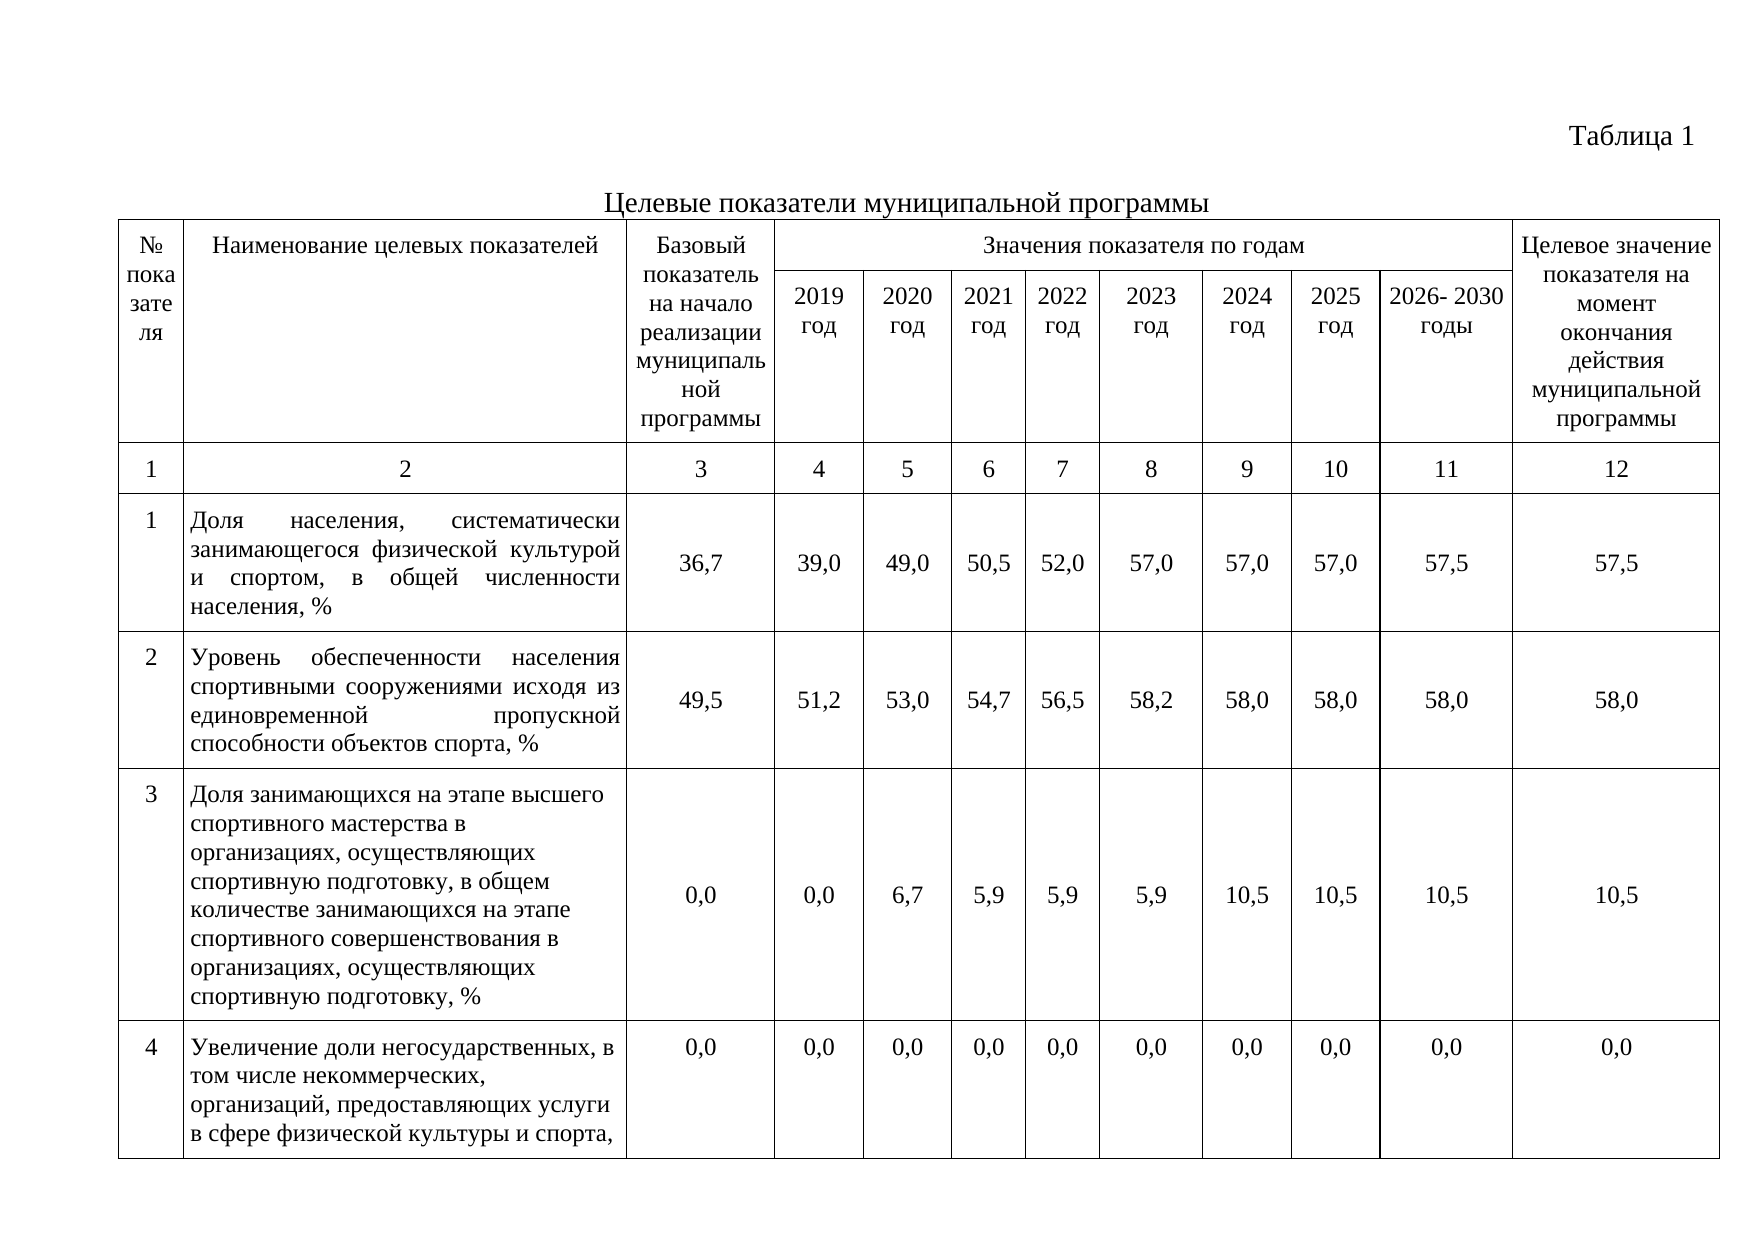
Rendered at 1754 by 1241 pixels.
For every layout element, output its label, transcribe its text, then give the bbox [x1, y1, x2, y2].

table_cell 10,5 [1292, 769, 1379, 1020]
table_cell 12 [1513, 443, 1719, 493]
table_cell Доля занимающихся на этапе высшего спортивного мастерства в организациях, осуществляющих спортивную подготовку, в общем количестве занимающихся на этапе спортивного совершенствования в организациях, осуществляющих спортивную подготовку, % [184, 769, 626, 1020]
table_cell 0,0 [775, 1021, 863, 1157]
text Таблица 1 [118, 118, 1695, 152]
table_cell 2023 год [1100, 271, 1202, 442]
table_cell 50,5 [952, 494, 1025, 631]
table_cell Доля населения, систематически занимающегося физической культурой и спортом, в общей численности населения, % [184, 494, 626, 631]
table_cell 2022 год [1026, 271, 1099, 442]
table_cell 57,0 [1292, 494, 1379, 631]
table_cell 58,0 [1513, 632, 1719, 768]
table_cell 11 [1381, 443, 1512, 493]
table_cell 0,0 [1513, 1021, 1719, 1157]
table_cell 5 [864, 443, 951, 493]
table_cell 8 [1100, 443, 1202, 493]
table_cell 10,5 [1381, 769, 1512, 1020]
table_cell 10 [1292, 443, 1379, 493]
table_cell 1 [119, 443, 183, 493]
table_cell 52,0 [1026, 494, 1099, 631]
table_cell 2 [184, 443, 626, 493]
table_cell 49,0 [864, 494, 951, 631]
table_cell 53,0 [864, 632, 951, 768]
table_cell 58,0 [1381, 632, 1512, 768]
table_cell 0,0 [1100, 1021, 1202, 1157]
table_header № показателя [119, 220, 183, 442]
table_cell 57,5 [1513, 494, 1719, 631]
table_cell 4 [119, 1021, 183, 1157]
table_header Базовый показатель на начало реализации муниципальной программы [627, 220, 774, 442]
table_cell 2024 год [1203, 271, 1291, 442]
table_cell 58,2 [1100, 632, 1202, 768]
table_cell 7 [1026, 443, 1099, 493]
table_cell 2025 год [1292, 271, 1379, 442]
text Целевые показатели муниципальной программы [118, 185, 1695, 219]
table_cell 0,0 [1381, 1021, 1512, 1157]
table_cell 36,7 [627, 494, 774, 631]
table_cell 9 [1203, 443, 1291, 493]
table_cell 3 [627, 443, 774, 493]
table_cell 49,5 [627, 632, 774, 768]
table_header Целевое значение показателя на момент окончания действия муниципальной программы [1513, 220, 1719, 442]
table_cell 39,0 [775, 494, 863, 631]
table_cell 4 [775, 443, 863, 493]
table_cell 57,5 [1381, 494, 1512, 631]
table_cell 56,5 [1026, 632, 1099, 768]
table_cell 2021 год [952, 271, 1025, 442]
table_header Значения показателя по годам [775, 220, 1512, 270]
table_cell 1 [119, 494, 183, 631]
table_cell 0,0 [627, 769, 774, 1020]
table_cell 58,0 [1292, 632, 1379, 768]
table_cell 57,0 [1100, 494, 1202, 631]
table_cell 58,0 [1203, 632, 1291, 768]
table_cell 5,9 [1100, 769, 1202, 1020]
table_cell Уровень обеспеченности населения спортивными сооружениями исходя из единовременной пропускной способности объектов спорта, % [184, 632, 626, 768]
table_cell 0,0 [627, 1021, 774, 1157]
table_cell 2 [119, 632, 183, 768]
table_header Наименование целевых показателей [184, 220, 626, 442]
table_cell 0,0 [775, 769, 863, 1020]
table_cell 0,0 [1292, 1021, 1379, 1157]
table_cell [184, 1021, 626, 1157]
table_cell 0,0 [864, 1021, 951, 1157]
table_cell 0,0 [1026, 1021, 1099, 1157]
table_cell 6,7 [864, 769, 951, 1020]
table_cell 2020 год [864, 271, 951, 442]
table_cell 0,0 [1203, 1021, 1291, 1157]
table_cell 10,5 [1513, 769, 1719, 1020]
table_cell 3 [119, 769, 183, 1020]
table_cell 10,5 [1203, 769, 1291, 1020]
table_cell 54,7 [952, 632, 1025, 768]
table_cell 5,9 [952, 769, 1025, 1020]
table_cell 51,2 [775, 632, 863, 768]
table_cell 6 [952, 443, 1025, 493]
table_cell 2019 год [775, 271, 863, 442]
table_cell 0,0 [952, 1021, 1025, 1157]
table_cell 5,9 [1026, 769, 1099, 1020]
table_cell 2026- 2030 годы [1381, 271, 1512, 442]
table_cell 57,0 [1203, 494, 1291, 631]
